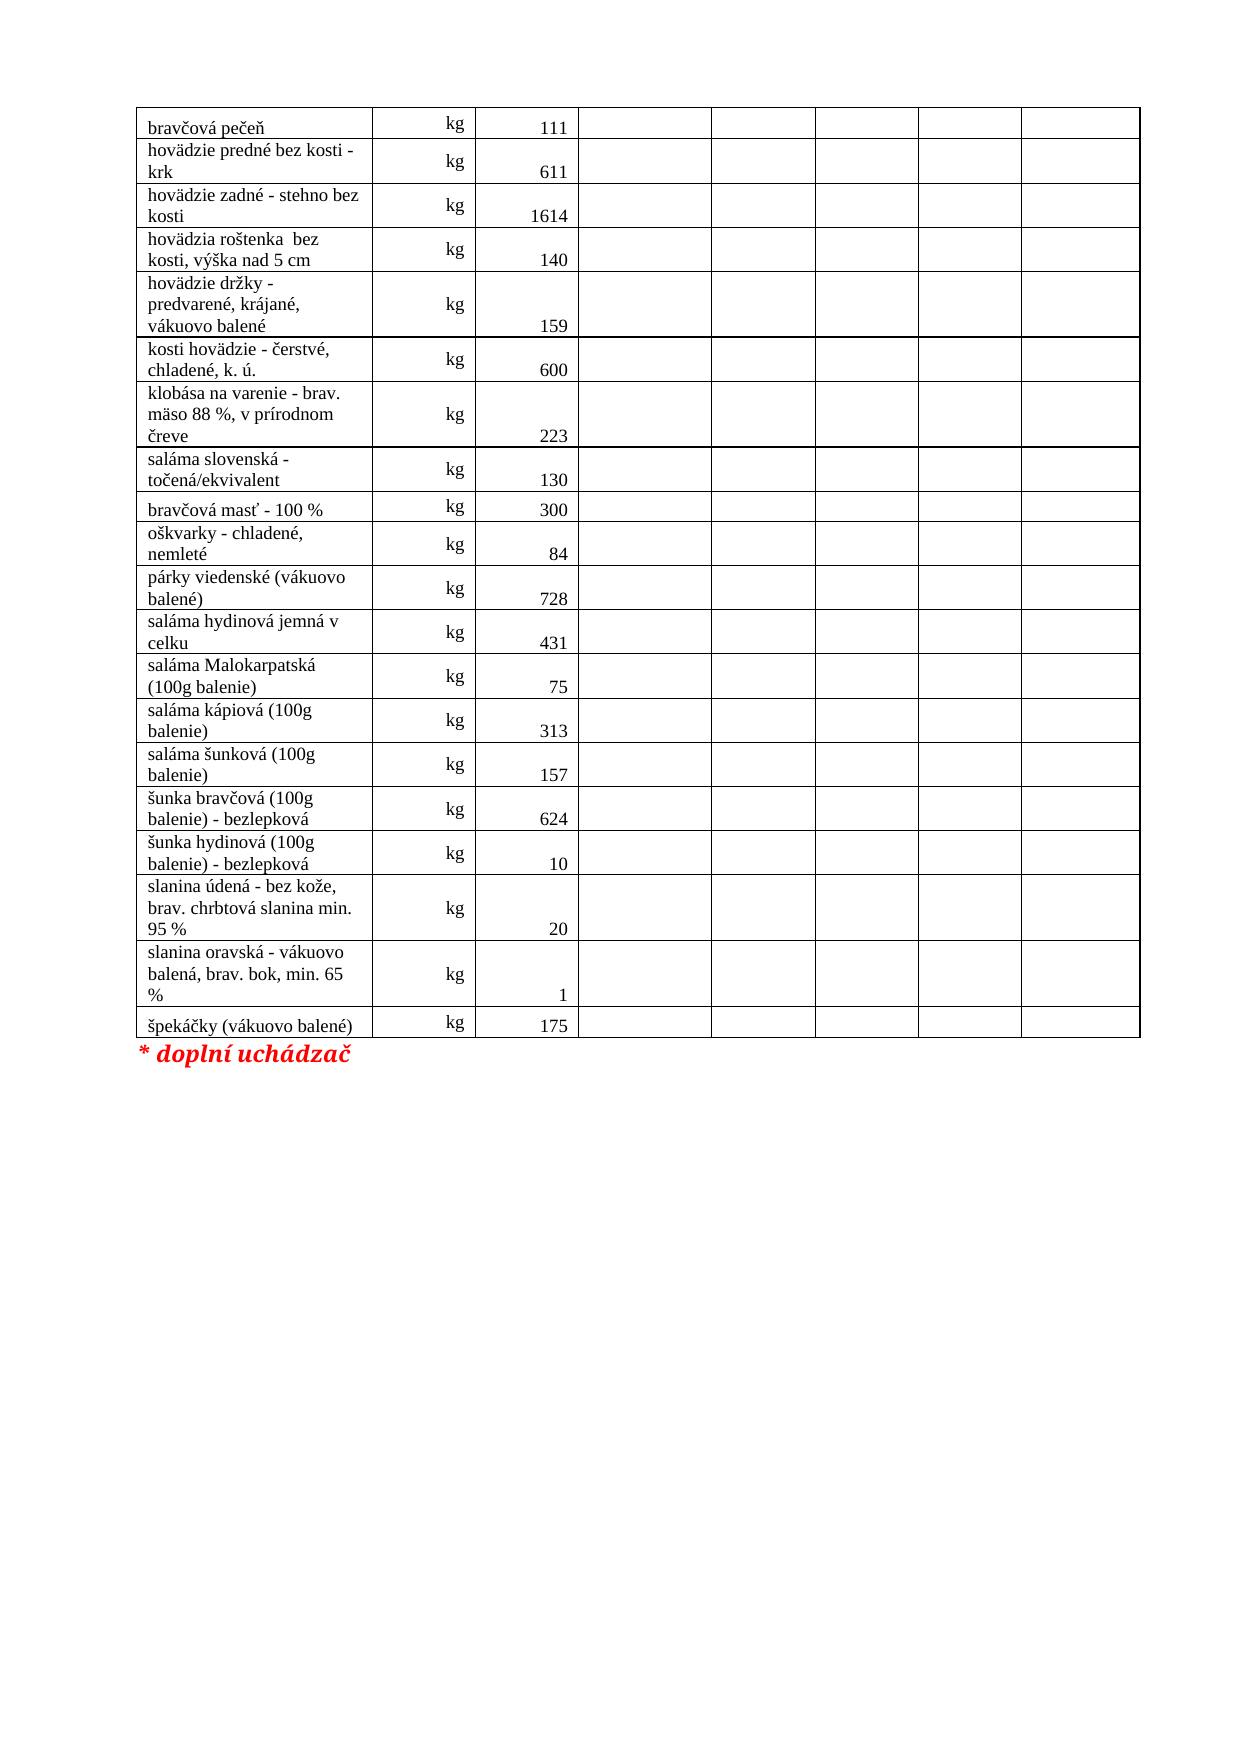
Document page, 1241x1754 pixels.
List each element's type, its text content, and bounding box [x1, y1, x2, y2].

table_cell 10 [476, 831, 578, 874]
table_cell [919, 272, 1021, 336]
table_cell bravčová pečeň [137, 108, 372, 138]
table_cell [1022, 139, 1139, 182]
table_cell špekáčky (vákuovo balené) [137, 1007, 372, 1037]
table_cell 111 [476, 108, 578, 138]
table_cell 431 [476, 610, 578, 653]
table_cell [1022, 566, 1139, 609]
table_cell 1614 [476, 184, 578, 227]
table_cell 175 [476, 1007, 578, 1037]
table_cell [579, 875, 711, 940]
table_cell [1022, 831, 1139, 874]
table_cell [919, 743, 1021, 786]
table_cell [919, 1007, 1021, 1037]
table_cell [579, 108, 711, 138]
table_cell [1022, 382, 1139, 446]
table_cell [919, 831, 1021, 874]
table_cell [712, 382, 815, 446]
table_cell [919, 941, 1021, 1006]
text * doplní uchádzač [136, 1038, 1122, 1069]
table_cell kg [373, 566, 475, 609]
table_cell [1022, 699, 1139, 742]
table_cell [712, 448, 815, 491]
table_cell 223 [476, 382, 578, 446]
table_cell [712, 522, 815, 565]
table_cell kg [373, 184, 475, 227]
table_cell 1 [476, 941, 578, 1006]
table_cell [712, 787, 815, 830]
table_cell [816, 139, 918, 182]
table_cell 313 [476, 699, 578, 742]
table_cell [1022, 875, 1139, 940]
table_cell 300 [476, 492, 578, 521]
table_cell kg [373, 228, 475, 271]
table_cell [579, 941, 711, 1006]
table_cell [579, 1007, 711, 1037]
table_cell saláma slovenská - točená/ekvivalent [137, 448, 372, 491]
table_cell 140 [476, 228, 578, 271]
table_cell [816, 448, 918, 491]
table_cell [919, 610, 1021, 653]
table_cell [919, 699, 1021, 742]
table_cell 159 [476, 272, 578, 336]
table_cell bravčová masť - 100 % [137, 492, 372, 521]
table_cell [1022, 228, 1139, 271]
table_cell hovädzie držky -predvarené, krájané, vákuovo balené [137, 272, 372, 336]
table_cell [919, 522, 1021, 565]
table_cell [816, 941, 918, 1006]
table_cell [1022, 272, 1139, 336]
table_cell [579, 184, 711, 227]
table_cell [1022, 654, 1139, 697]
table_cell [816, 272, 918, 336]
table_cell kg [373, 382, 475, 446]
table_cell 84 [476, 522, 578, 565]
table_cell slanina údená - bez kože, brav. chrbtová slanina min. 95 % [137, 875, 372, 940]
table_cell [712, 941, 815, 1006]
table_cell [579, 139, 711, 182]
table_cell [816, 566, 918, 609]
table_cell [919, 108, 1021, 138]
table_cell 157 [476, 743, 578, 786]
table_cell kg [373, 272, 475, 336]
table_cell [579, 831, 711, 874]
table_cell kg [373, 699, 475, 742]
table_cell kg [373, 941, 475, 1006]
table_cell [579, 522, 711, 565]
table_cell [919, 382, 1021, 446]
table_cell [712, 743, 815, 786]
table_cell [579, 787, 711, 830]
table_cell [579, 743, 711, 786]
table_cell 130 [476, 448, 578, 491]
table_cell saláma Malokarpatská (100g balenie) [137, 654, 372, 697]
table_cell kg [373, 108, 475, 138]
table_cell [712, 139, 815, 182]
table_cell šunka hydinová (100g balenie) - bezlepková [137, 831, 372, 874]
table_cell [1022, 522, 1139, 565]
table_cell [579, 610, 711, 653]
table_cell hovädzia roštenka bez kosti, výška nad 5 cm [137, 228, 372, 271]
table_cell [712, 1007, 815, 1037]
table_cell [579, 228, 711, 271]
table_cell [579, 654, 711, 697]
table_cell [712, 699, 815, 742]
table_cell [816, 610, 918, 653]
table_cell 728 [476, 566, 578, 609]
table_cell [1022, 108, 1139, 138]
table_cell slanina oravská - vákuovo balená, brav. bok, min. 65 % [137, 941, 372, 1006]
table_cell saláma šunková (100g balenie) [137, 743, 372, 786]
table_cell [1022, 184, 1139, 227]
table_cell [1022, 743, 1139, 786]
table_cell 624 [476, 787, 578, 830]
table_cell [712, 831, 815, 874]
table_cell kg [373, 610, 475, 653]
table_cell klobása na varenie - brav. mäso 88 %, v prírodnom čreve [137, 382, 372, 446]
table_cell [816, 522, 918, 565]
table_cell [712, 272, 815, 336]
table_cell [816, 787, 918, 830]
table_cell 75 [476, 654, 578, 697]
table_cell [816, 184, 918, 227]
table_cell [919, 787, 1021, 830]
table_cell [816, 875, 918, 940]
table_cell [1022, 941, 1139, 1006]
table_cell kg [373, 492, 475, 521]
table_cell [579, 566, 711, 609]
table_cell [816, 743, 918, 786]
table_cell kg [373, 338, 475, 381]
table_cell šunka bravčová (100g balenie) - bezlepková [137, 787, 372, 830]
table_cell [1022, 492, 1139, 521]
table_cell kg [373, 654, 475, 697]
table_cell [816, 654, 918, 697]
table_cell [712, 108, 815, 138]
table_cell [816, 699, 918, 742]
table_cell [816, 382, 918, 446]
table_cell [1022, 448, 1139, 491]
table_cell [579, 448, 711, 491]
table_cell [919, 139, 1021, 182]
table_cell [816, 338, 918, 381]
table_cell [1022, 338, 1139, 381]
table_cell kosti hovädzie - čerstvé, chladené, k. ú. [137, 338, 372, 381]
table_cell hovädzie zadné - stehno bez kosti [137, 184, 372, 227]
table_cell saláma kápiová (100g balenie) [137, 699, 372, 742]
table_cell [712, 610, 815, 653]
table_cell 20 [476, 875, 578, 940]
table_cell [816, 831, 918, 874]
table_cell [816, 108, 918, 138]
table_cell hovädzie predné bez kosti - krk [137, 139, 372, 182]
table_cell [919, 654, 1021, 697]
table_cell 611 [476, 139, 578, 182]
table_cell [919, 228, 1021, 271]
table_cell [816, 492, 918, 521]
table_cell [712, 654, 815, 697]
table_cell [579, 338, 711, 381]
table_cell [1022, 1007, 1139, 1037]
table_cell párky viedenské (vákuovo balené) [137, 566, 372, 609]
table_cell [712, 492, 815, 521]
table_cell [919, 448, 1021, 491]
table_cell kg [373, 787, 475, 830]
table_cell [816, 228, 918, 271]
table_cell [579, 699, 711, 742]
table_cell [919, 566, 1021, 609]
table_cell [1022, 610, 1139, 653]
table_cell [712, 566, 815, 609]
table_cell oškvarky - chladené, nemleté [137, 522, 372, 565]
table_cell kg [373, 522, 475, 565]
table_cell [579, 382, 711, 446]
table_cell [712, 338, 815, 381]
table_cell kg [373, 1007, 475, 1037]
table_cell [579, 492, 711, 521]
table_cell [919, 492, 1021, 521]
table_cell [919, 338, 1021, 381]
table_cell [712, 184, 815, 227]
table_cell [712, 228, 815, 271]
table_cell kg [373, 743, 475, 786]
table_cell [579, 272, 711, 336]
table_cell [712, 875, 815, 940]
table_cell [919, 184, 1021, 227]
table_cell saláma hydinová jemná v celku [137, 610, 372, 653]
table_cell [919, 875, 1021, 940]
table_cell kg [373, 448, 475, 491]
table_cell kg [373, 831, 475, 874]
table_cell [1022, 787, 1139, 830]
table_cell kg [373, 139, 475, 182]
table_cell kg [373, 875, 475, 940]
table_cell [816, 1007, 918, 1037]
table_cell 600 [476, 338, 578, 381]
